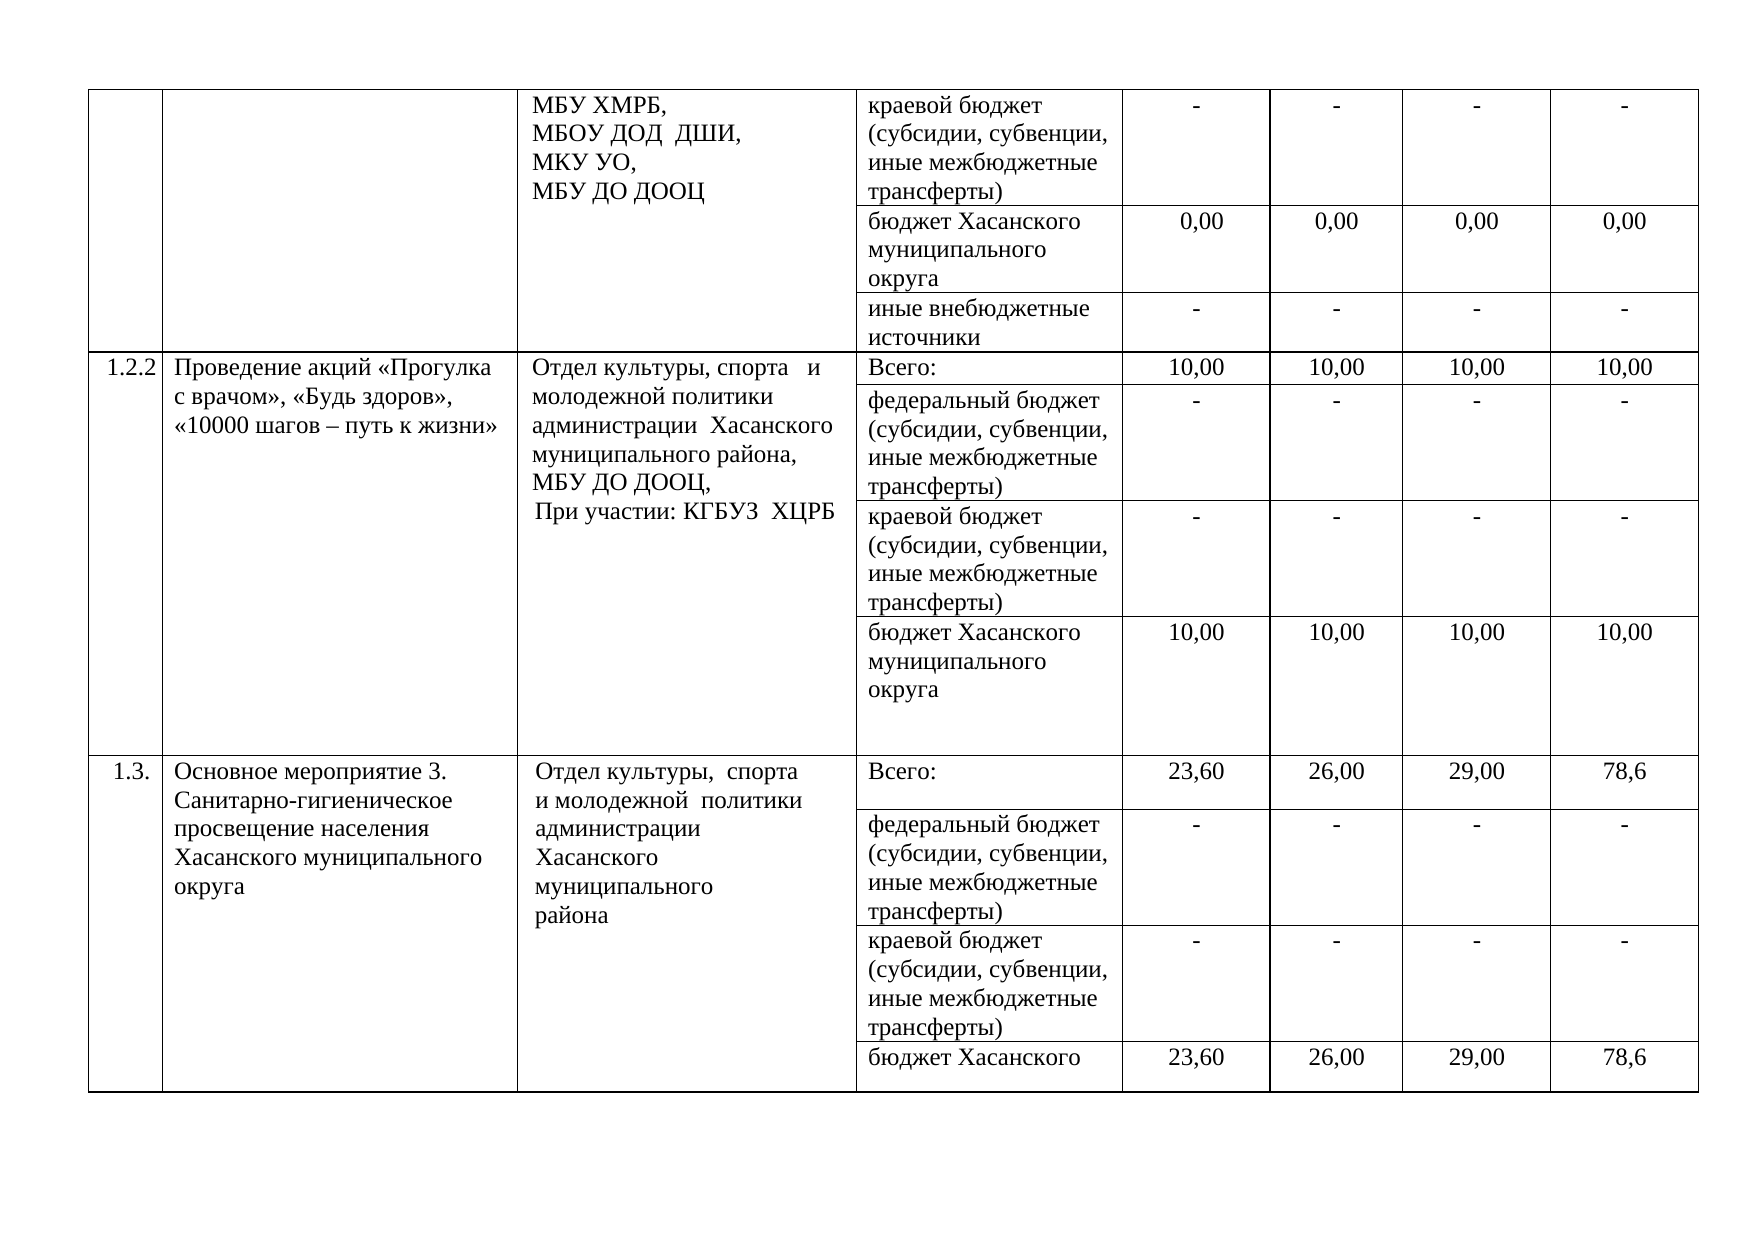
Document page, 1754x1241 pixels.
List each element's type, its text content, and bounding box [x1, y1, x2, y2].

table_cell 78,6 [1551, 1042, 1698, 1091]
table_cell - [1551, 293, 1698, 351]
table_cell - [1271, 810, 1402, 924]
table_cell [518, 756, 856, 1091]
table_cell 10,00 [1403, 617, 1550, 755]
table_cell - [1123, 293, 1269, 351]
table_cell краевой бюджет (субсидии, субвенции, иные межбюджетные трансферты) [857, 926, 1122, 1041]
table_cell 26,00 [1271, 1042, 1402, 1091]
table_cell - [1123, 501, 1269, 616]
table_cell 10,00 [1123, 353, 1269, 384]
table_cell Всего: [857, 353, 1122, 384]
table_cell краевой бюджет (субсидии, субвенции, иные межбюджетные трансферты) [857, 90, 1122, 205]
table_cell краевой бюджет (субсидии, субвенции, иные межбюджетные трансферты) [857, 501, 1122, 616]
table_cell - [1403, 926, 1550, 1041]
table_cell - [1271, 385, 1402, 500]
table_cell - [1551, 810, 1698, 924]
table_cell 29,00 [1403, 756, 1550, 808]
table_cell 10,00 [1551, 353, 1698, 384]
table_cell - [1551, 90, 1698, 205]
table_cell 26,00 [1271, 756, 1402, 808]
table_cell 10,00 [1403, 353, 1550, 384]
table_cell - [1403, 501, 1550, 616]
table_cell - [1123, 926, 1269, 1041]
table_cell 10,00 [1123, 617, 1269, 755]
table_cell 23,60 [1123, 1042, 1269, 1091]
table_cell 0,00 [1403, 206, 1550, 292]
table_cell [857, 1042, 1122, 1091]
table_cell - [1403, 385, 1550, 500]
table_cell бюджет Хасанского муниципального округа [857, 206, 1122, 292]
table_cell 0,00 [1551, 206, 1698, 292]
table_cell 0,00 [1123, 206, 1269, 292]
table_cell - [1403, 810, 1550, 924]
table_cell - [1271, 293, 1402, 351]
table_cell - [1123, 90, 1269, 205]
table_cell иные внебюджетные источники [857, 293, 1122, 351]
table_cell - [1403, 293, 1550, 351]
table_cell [857, 810, 1122, 924]
table_cell - [1551, 926, 1698, 1041]
table_cell 0,00 [1271, 206, 1402, 292]
table_cell - [1271, 501, 1402, 616]
table_cell Всего: [857, 756, 1122, 808]
table_cell 10,00 [1551, 617, 1698, 755]
table_cell Основное мероприятие 3. Санитарно-гигиеническое просвещение населения Хасанского муниципального округа [163, 756, 517, 1091]
table_cell - [1271, 926, 1402, 1041]
table_cell - [1123, 810, 1269, 924]
table_cell 23,60 [1123, 756, 1269, 808]
table_cell 1.2.2 [89, 353, 162, 755]
table_cell - [1123, 385, 1269, 500]
table_cell федеральный бюджет (субсидии, субвенции, иные межбюджетные трансферты) [857, 385, 1122, 500]
table_cell Проведение акций «Прогулка с врачом», «Будь здоров», «10000 шагов – путь к жизни» [163, 353, 517, 755]
table_cell - [1551, 385, 1698, 500]
table_cell 10,00 [1271, 617, 1402, 755]
table_cell - [1551, 501, 1698, 616]
table_cell бюджет Хасанского муниципального округа [857, 617, 1122, 755]
table_cell 1.3. [89, 756, 162, 1091]
table_cell Отдел культуры, спорта и молодежной политики администрации Хасанского муниципального района, МБУ ДО ДООЦ, При участии: КГБУЗ ХЦРБ [518, 353, 856, 755]
table_cell - [1271, 90, 1402, 205]
table_cell 78,6 [1551, 756, 1698, 808]
table_cell 10,00 [1271, 353, 1402, 384]
table_cell - [1403, 90, 1550, 205]
table_cell 29,00 [1403, 1042, 1550, 1091]
